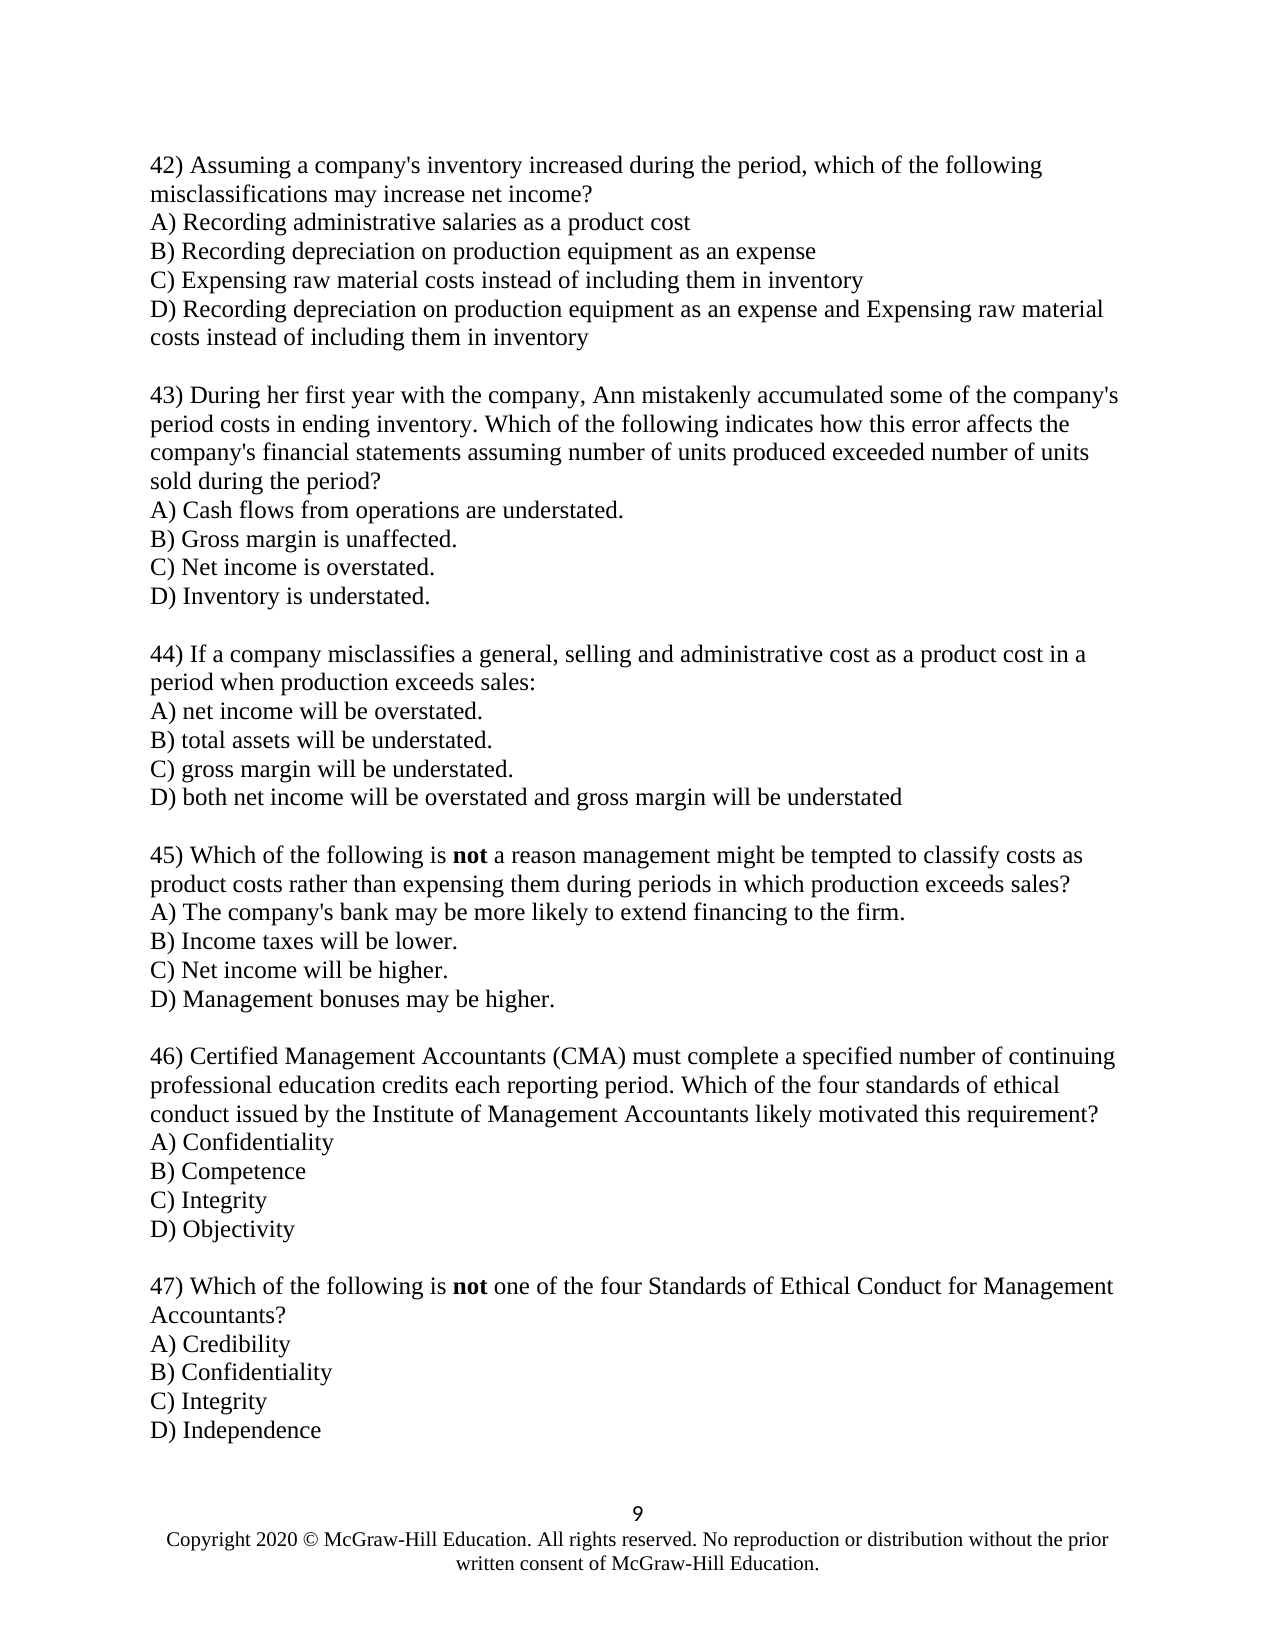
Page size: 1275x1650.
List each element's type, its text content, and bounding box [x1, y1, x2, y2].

text B) Income taxes will be lower. [150, 926, 1125, 955]
text 46) Certified Management Accountants (CMA) must complete a specified number of continuing professional education credits each reporting period. Which of the four standards of ethical conduct issued by the Institute of Management Accountants likely motivated this requirement? [150, 1041, 1125, 1127]
text D) Inventory is understated. [150, 581, 1125, 610]
text B) Gross margin is unaffected. [150, 524, 1125, 552]
text C) Net income will be higher. [150, 955, 1125, 984]
text 47) Which of the following is not one of the four Standards of Ethical Conduct for Management Accountants? [150, 1271, 1125, 1329]
text D) Objectivity [150, 1214, 1125, 1242]
text D) both net income will be overstated and gross margin will be understated [150, 782, 1125, 811]
text C) gross margin will be understated. [150, 754, 1125, 782]
text C) Net income is overstated. [150, 552, 1125, 581]
text A) Credibility [150, 1329, 1125, 1357]
text D) Independence [150, 1415, 1125, 1444]
text A) Cash flows from operations are understated. [150, 495, 1125, 524]
text A) Confidentiality [150, 1127, 1125, 1156]
text B) Confidentiality [150, 1357, 1125, 1386]
text A) Recording administrative salaries as a product cost [150, 207, 1125, 236]
text B) total assets will be understated. [150, 725, 1125, 754]
text C) Expensing raw material costs instead of including them in inventory [150, 265, 1125, 294]
text 45) Which of the following is not a reason management might be tempted to classify costs as product costs rather than expensing them during periods in which production exceeds sales? [150, 840, 1125, 897]
text D) Recording depreciation on production equipment as an expense and Expensing raw material costs instead of including them in inventory [150, 294, 1125, 351]
text 44) If a company misclassifies a general, selling and administrative cost as a product cost in a period when production exceeds sales: [150, 639, 1125, 696]
text A) The company's bank may be more likely to extend financing to the firm. [150, 897, 1125, 926]
text C) Integrity [150, 1185, 1125, 1214]
text B) Recording depreciation on production equipment as an expense [150, 236, 1125, 265]
text C) Integrity [150, 1386, 1125, 1415]
text D) Management bonuses may be higher. [150, 984, 1125, 1012]
text B) Competence [150, 1156, 1125, 1185]
text 43) During her first year with the company, Ann mistakenly accumulated some of the company's period costs in ending inventory. Which of the following indicates how this error affects the company's financial statements assuming number of units produced exceeded number of units sold during the period? [150, 380, 1125, 495]
text A) net income will be overstated. [150, 696, 1125, 725]
text 42) Assuming a company's inventory increased during the period, which of the following misclassifications may increase net income? [150, 150, 1125, 207]
